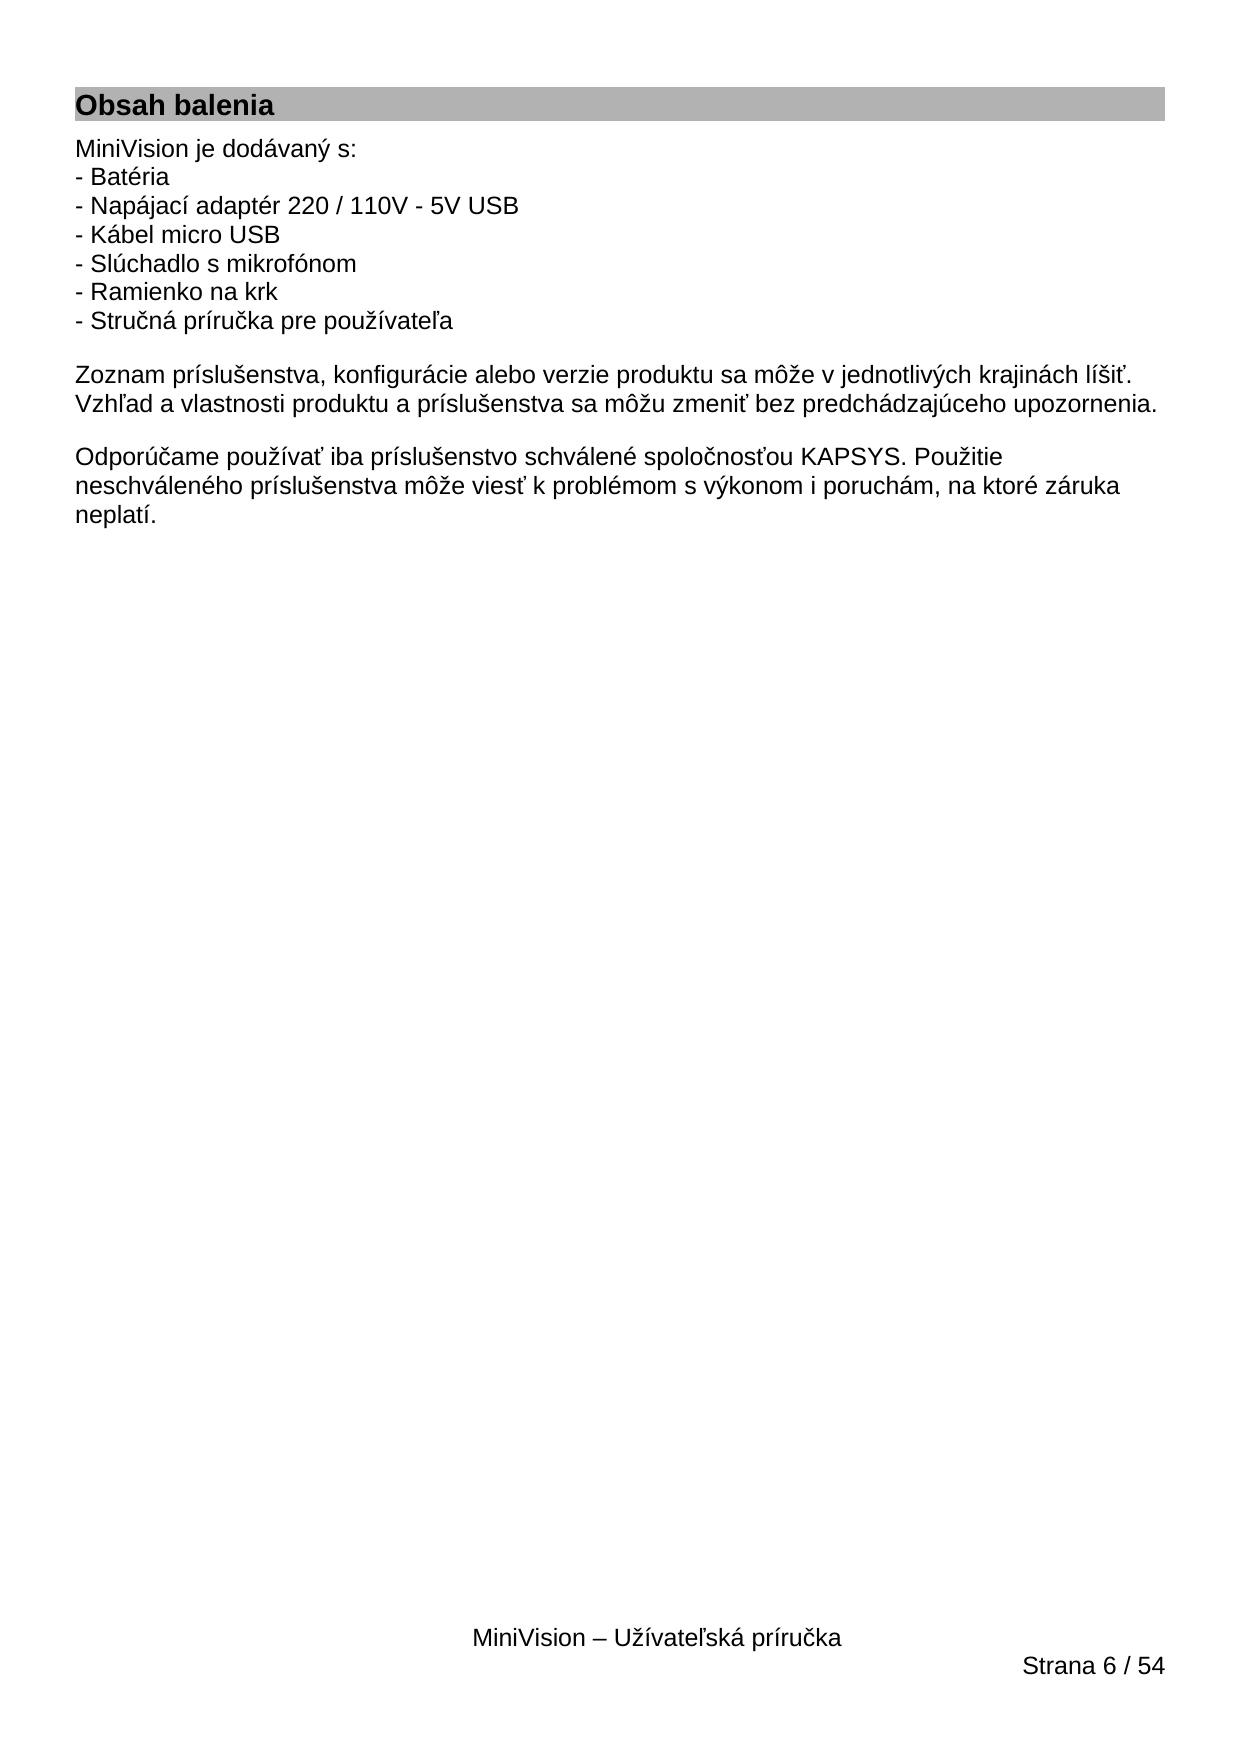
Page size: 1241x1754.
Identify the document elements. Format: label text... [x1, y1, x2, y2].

text Vzhľad a vlastnosti produktu a príslušenstva sa môžu zmeniť bez predchádzajúceho upozornenia. [75, 388, 1165, 417]
text MiniVision je dodávaný s: [75, 133, 1165, 162]
text - Napájací adaptér 220 / 110V - 5V USB [75, 191, 1165, 220]
text - Batéria [75, 162, 1165, 191]
text - Stručná príručka pre používateľa [75, 306, 1165, 335]
text Odporúčame používať iba príslušenstvo schválené spoločnosťou KAPSYS. Použitie neschváleného príslušenstva môže viesť k problémom s výkonom i poruchám, na ktoré záruka neplatí. [75, 442, 1165, 528]
text Zoznam príslušenstva, konfigurácie alebo verzie produktu sa môže v jednotlivých krajinách líšiť. [75, 360, 1165, 388]
text - Ramienko na krk [75, 277, 1165, 306]
text - Slúchadlo s mikrofónom [75, 248, 1165, 277]
text - Kábel micro USB [75, 220, 1165, 248]
subtitle Obsah balenia [75, 87, 1165, 121]
